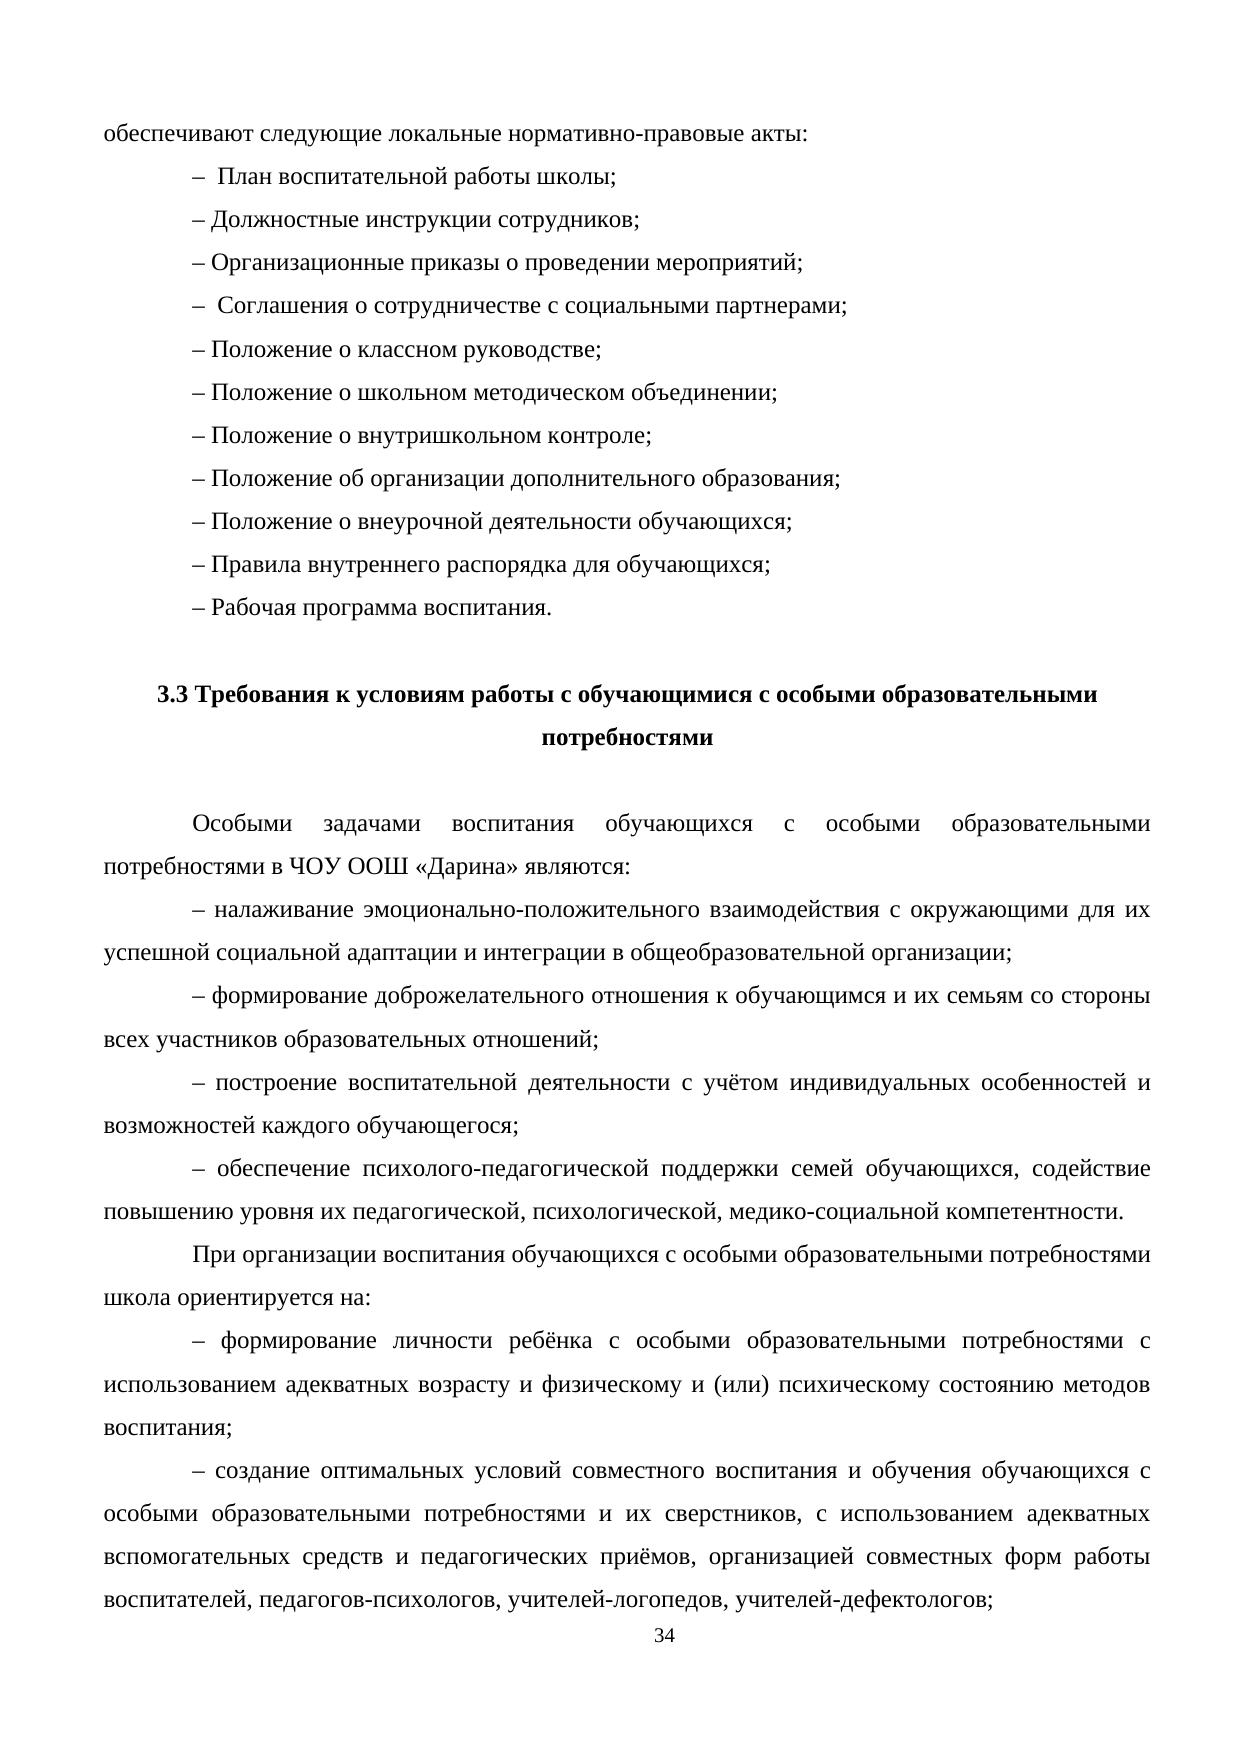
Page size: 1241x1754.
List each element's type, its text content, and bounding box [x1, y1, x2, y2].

text – формирование доброжелательного отношения к обучающимся и их семьям со стороны всех участников образовательных отношений; [103, 981, 1152, 1052]
text – построение воспитательной деятельности с учётом индивидуальных особенностей и возможностей каждого обучающегося; [103, 1067, 1152, 1139]
text 3.3 Требования к условиям работы с обучающимися с особыми образовательными потребностями [103, 679, 1152, 751]
text – обеспечение психолого-педагогической поддержки семей обучающихся, содействие повышению уровня их педагогической, психологической, медико-социальной компетентности. [103, 1153, 1152, 1225]
text – формирование личности ребёнка с особыми образовательными потребностями с использованием адекватных возрасту и физическому и (или) психическому состоянию методов воспитания; [103, 1326, 1152, 1441]
text Особыми задачами воспитания обучающихся с особыми образовательными потребностями в ЧОУ ООШ «Дарина» являются: [103, 808, 1152, 880]
text – Рабочая программа воспитания. [103, 592, 1152, 621]
text – Организационные приказы о проведении мероприятий; [103, 247, 1152, 276]
text – Соглашения о сотрудничестве с социальными партнерами; [103, 291, 1152, 319]
text – Положение о школьном методическом объединении; [103, 377, 1152, 406]
text – налаживание эмоционально-положительного взаимодействия с окружающими для их успешной социальной адаптации и интеграции в общеобразовательной организации; [103, 894, 1152, 966]
text – Положение о внеурочной деятельности обучающихся; [103, 506, 1152, 535]
text – создание оптимальных условий совместного воспитания и обучения обучающихся с особыми образовательными потребностями и их сверстников, с использованием адекватных вспомогательных средств и педагогических приёмов, организацией совместных форм работы воспитателей, педагогов-психологов, учителей-логопедов, учителей-дефектологов; [103, 1455, 1152, 1613]
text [103, 118, 1152, 147]
text – План воспитательной работы школы; [103, 161, 1152, 190]
text – Должностные инструкции сотрудников; [103, 204, 1152, 233]
text При организации воспитания обучающихся с особыми образовательными потребностями школа ориентируется на: [103, 1239, 1152, 1311]
text – Положение об организации дополнительного образования; [103, 463, 1152, 492]
text – Положение о внутришкольном контроле; [103, 420, 1152, 449]
text – Правила внутреннего распорядка для обучающихся; [103, 549, 1152, 578]
text – Положение о классном руководстве; [103, 334, 1152, 362]
